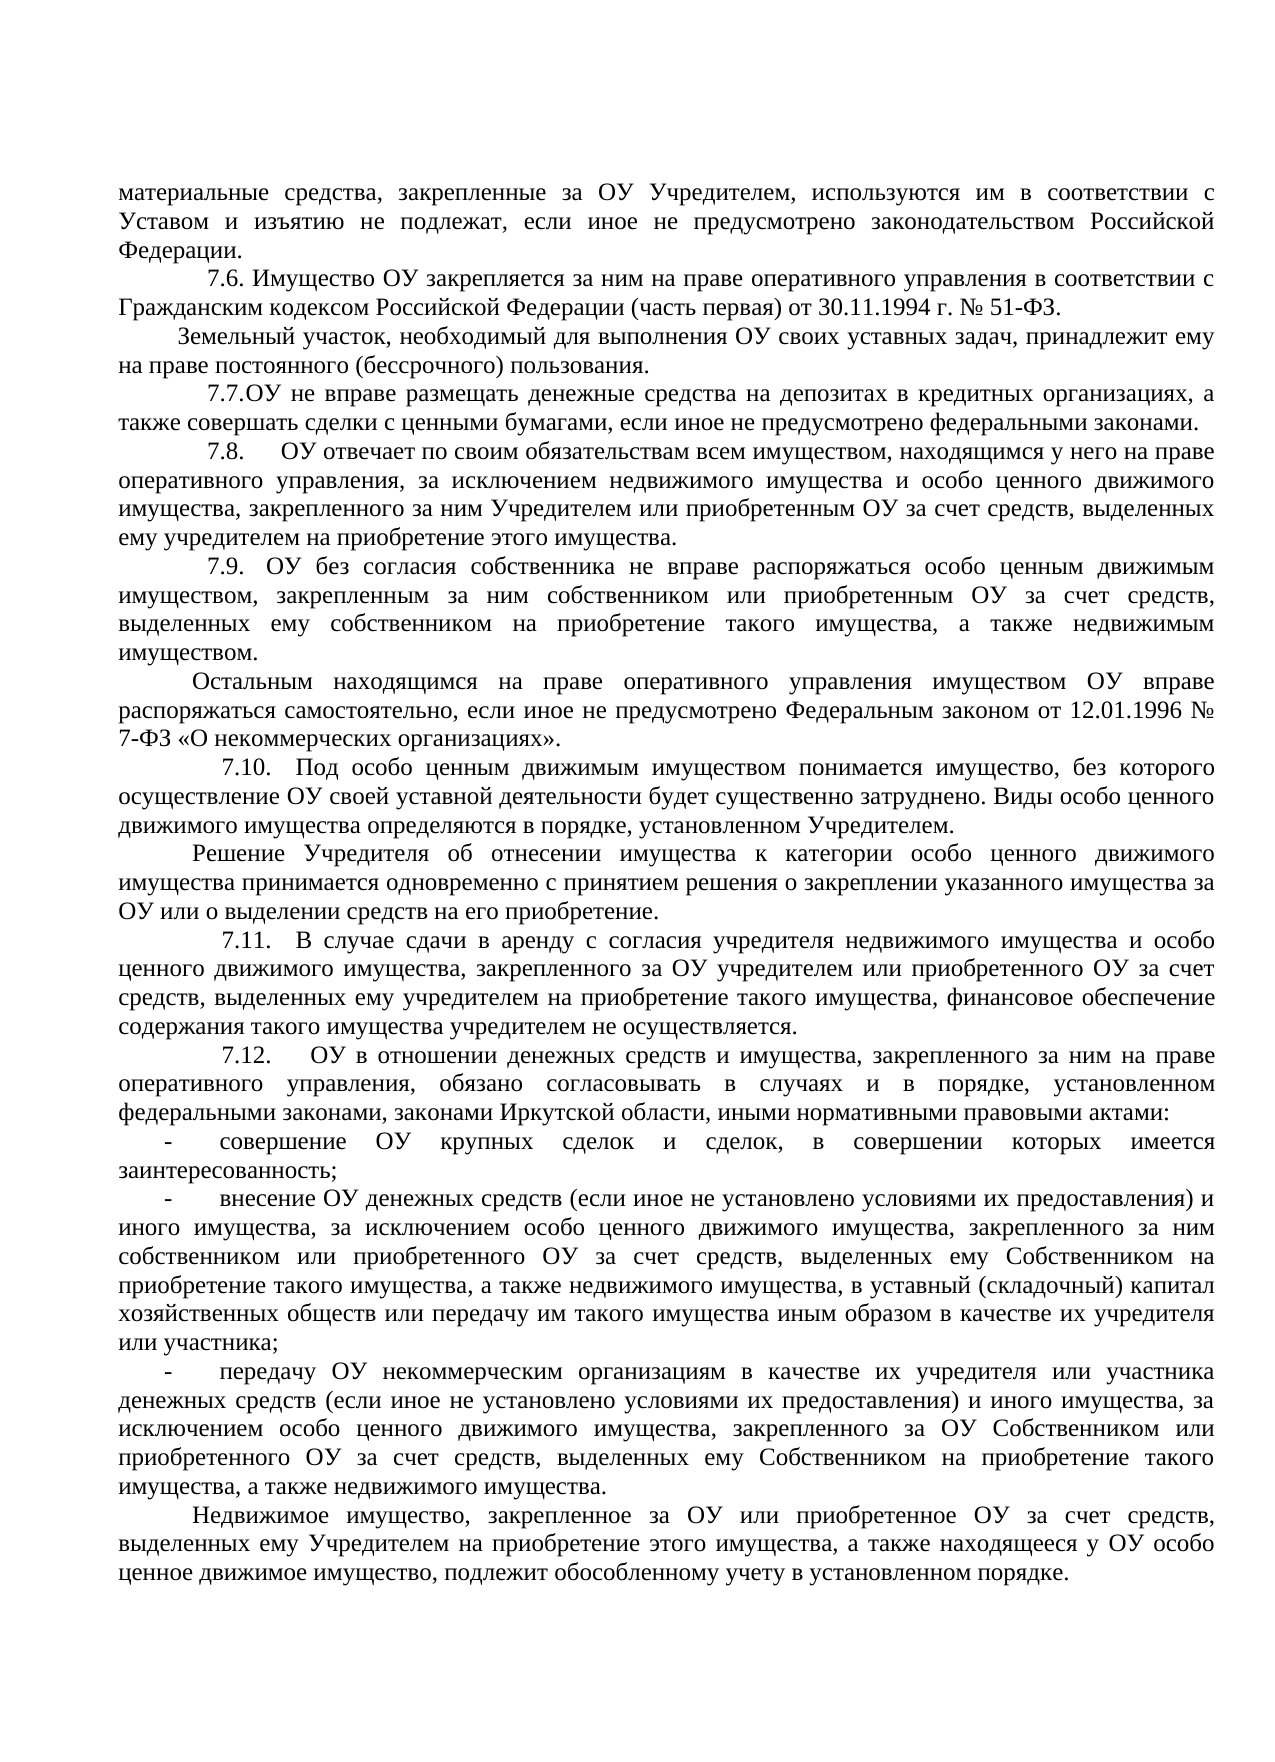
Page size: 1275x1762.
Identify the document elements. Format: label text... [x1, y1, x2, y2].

list внесение ОУ денежных средств (если иное не установлено условиями их предоставления) и иного имущества, за исключением особо ценного движимого имущества, закрепленного за ним собственником или приобретенного ОУ за счет средств, выделенных ему Собственником на приобретение такого имущества, а также недвижимого имущества, в уставный (складочный) капитал хозяйственных обществ или передачу им такого имущества иным образом в качестве их учредителя или участника; [118, 1183, 1216, 1356]
list 7.6. Имущество ОУ закрепляется за ним на праве оперативного управления в соответствии с Гражданским кодексом Российской Федерации (часть первая) от 30.11.1994 г. № 51-ФЗ. [118, 263, 1216, 321]
text Остальным находящимся на праве оперативного управления имуществом ОУ вправе распоряжаться самостоятельно, если иное не предусмотрено Федеральным законом от 12.01.1996 № 7-ФЗ «О некоммерческих организациях». [118, 666, 1216, 752]
list Под особо ценным движимым имуществом понимается имущество, без которого осуществление ОУ своей уставной деятельности будет существенно затруднено. Виды особо ценного движимого имущества определяются в порядке, установленном Учредителем. [118, 752, 1216, 838]
list ОУ не вправе размещать денежные средства на депозитах в кредитных организациях, а также совершать сделки с ценными бумагами, если иное не предусмотрено федеральными законами. [118, 378, 1216, 436]
text Решение Учредителя об отнесении имущества к категории особо ценного движимого имущества принимается одновременно с принятием решения о закреплении указанного имущества за ОУ или о выделении средств на его приобретение. [118, 838, 1216, 925]
list совершение ОУ крупных сделок и сделок, в совершении которых имеется заинтересованность; [118, 1126, 1216, 1183]
list ОУ в отношении денежных средств и имущества, закрепленного за ним на праве оперативного управления, обязано согласовывать в случаях и в порядке, установленном федеральными законами, законами Иркутской области, иными нормативными правовыми актами: [118, 1040, 1216, 1126]
list ОУ отвечает по своим обязательствам всем имуществом, находящимся у него на праве оперативного управления, за исключением недвижимого имущества и особо ценного движимого имущества, закрепленного за ним Учредителем или приобретенным ОУ за счет средств, выделенных ему учредителем на приобретение этого имущества. [118, 436, 1216, 551]
list ОУ без согласия собственника не вправе распоряжаться особо ценным движимым имуществом, закрепленным за ним собственником или приобретенным ОУ за счет средств, выделенных ему собственником на приобретение такого имущества, а также недвижимым имуществом. [118, 551, 1216, 666]
text Земельный участок, необходимый для выполнения ОУ своих уставных задач, принадлежит ему на праве постоянного (бессрочного) пользования. [118, 321, 1216, 378]
text Недвижимое имущество, закрепленное за ОУ или приобретенное ОУ за счет средств, выделенных ему Учредителем на приобретение этого имущества, а также находящееся у ОУ особо ценное движимое имущество, подлежит обособленному учету в установленном порядке. [118, 1500, 1216, 1586]
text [118, 177, 1216, 263]
list передачу ОУ некоммерческим организациям в качестве их учредителя или участника денежных средств (если иное не установлено условиями их предоставления) и иного имущества, за исключением особо ценного движимого имущества, закрепленного за ОУ Собственником или приобретенного ОУ за счет средств, выделенных ему Собственником на приобретение такого имущества, а также недвижимого имущества. [118, 1356, 1216, 1500]
list В случае сдачи в аренду с согласия учредителя недвижимого имущества и особо ценного движимого имущества, закрепленного за ОУ учредителем или приобретенного ОУ за счет средств, выделенных ему учредителем на приобретение такого имущества, финансовое обеспечение содержания такого имущества учредителем не осуществляется. [118, 925, 1216, 1040]
